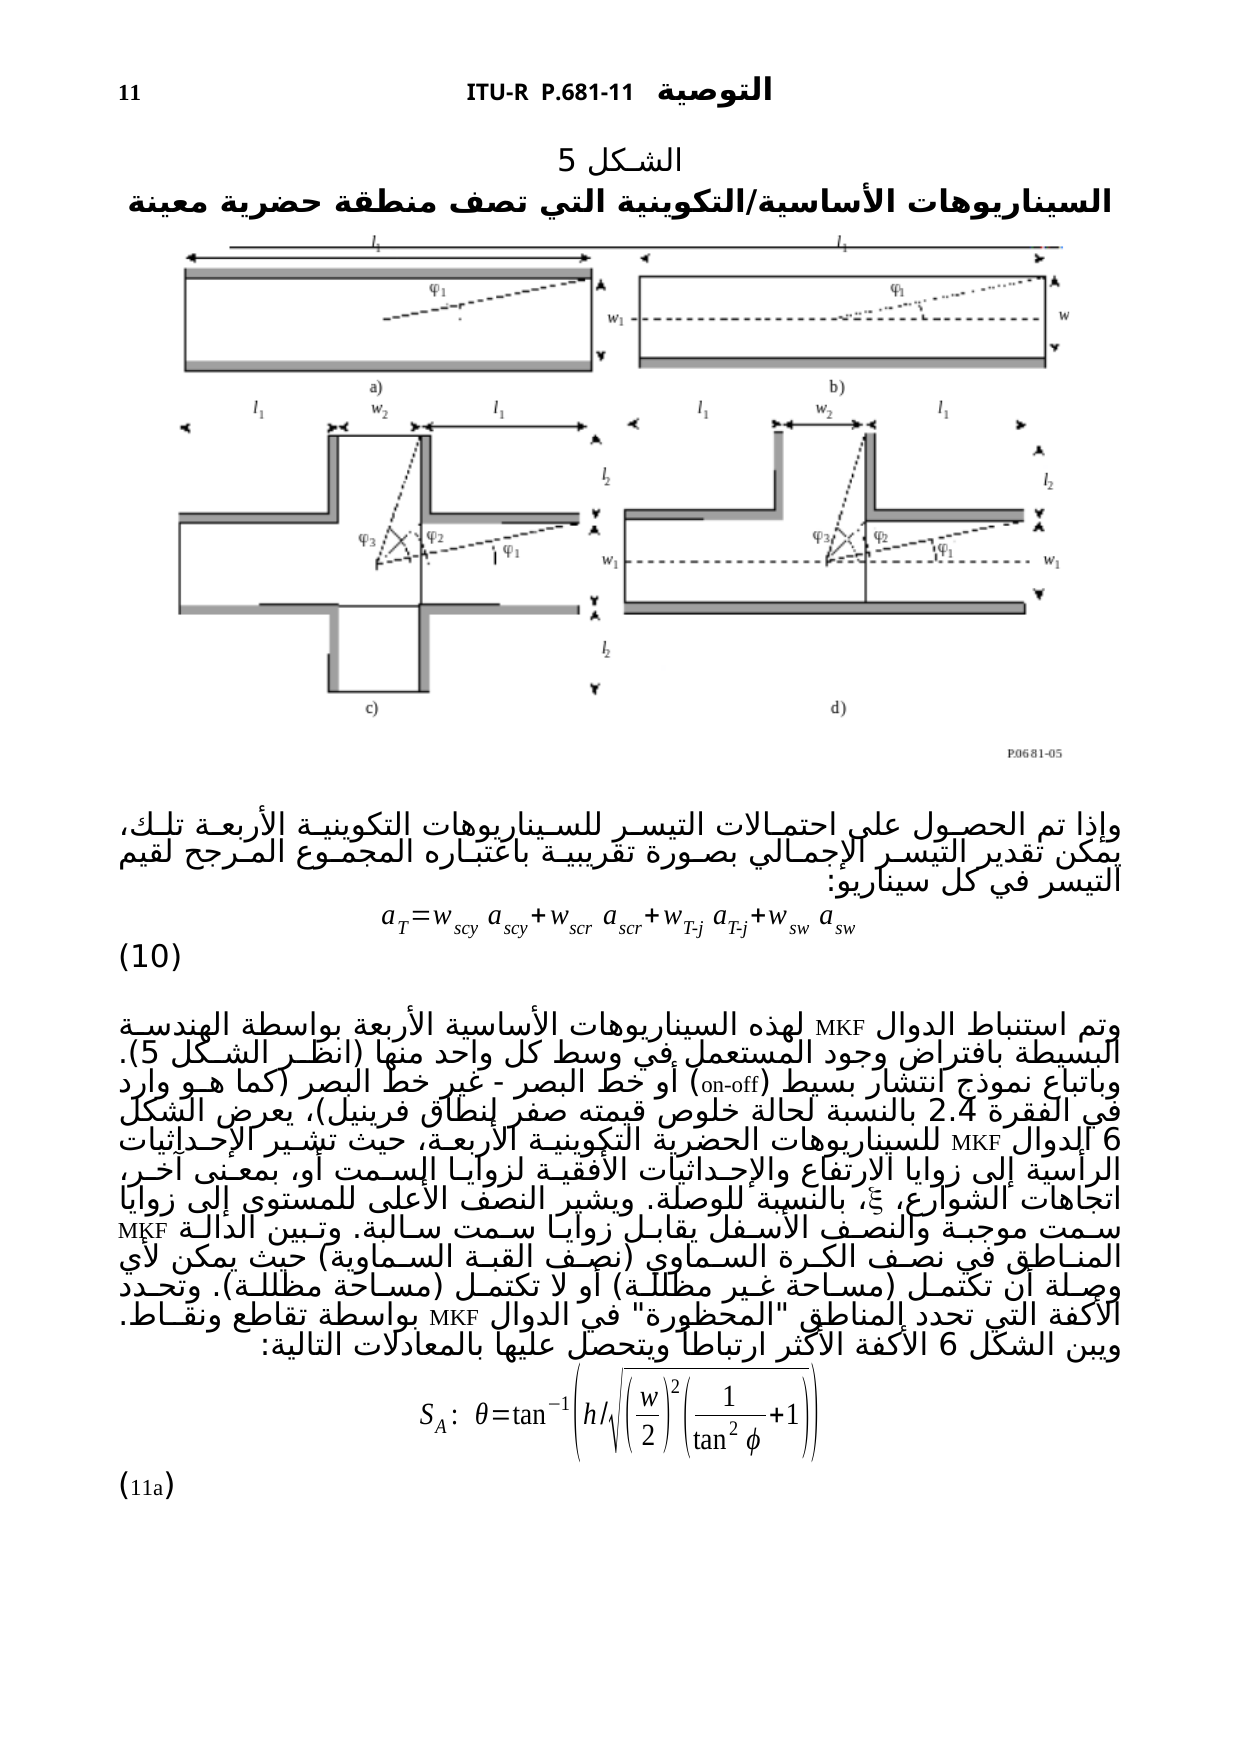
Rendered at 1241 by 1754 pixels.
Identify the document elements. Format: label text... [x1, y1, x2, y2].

text (11a) [118, 1362, 1122, 1502]
title وإذا تم الحصول على احتمالات التيسر للسيناريوهات التكوينية الأربعة تلك، يمكن تقدير التيسر الإجمالي بصورة تقريبية باعتباره المجموع المرجح لقيم التيسر في كل سيناريو: [118, 812, 1122, 899]
text الشـكل 5 [118, 148, 1122, 177]
title السيناريوهات الأساسية/التكوينية التي تصف منطقة حضرية معينة [118, 189, 706, 218]
text (10) [118, 899, 1122, 975]
title السيناريوهات الأساسية/التكوينية التي تصف منطقة حضرية معينة [685, 189, 1122, 218]
text وتم استنباط الدوال MKF لهذه السيناريوهات الأساسية الأربعة بواسطة الهندسة البسيطة بافتراض وجود المستعمل في وسط كل واحد منها (انظر الشكل 5). وباتباع نموذج انتشار بسيط (on-off) أو خط البصر - غير خط البصر (كما هو وارد في الفقرة 2.4 بالنسبة لحالة خلوص قيمته صفر لنطاق فرينيل)، يعرض الشكل 6 الدوال MKF للسيناريوهات الحضرية التكوينية الأربعة، حيث تشير الإحداثيات الرأسية إلى زوايا الارتفاع والإحداثيات الأفقية لزوايا السمت أو، بمعنى آخر، اتجاهات الشوارع، ، بالنسبة للوصلة. ويشير النصف الأعلى للمستوى إلى زوايا سمت موجبة والنصف الأسفل يقابل زوايا سمت سالبة. وتبين الدالة MKF المناطق في نصف الكرة السماوي (نصف القبة السماوية) حيث يمكن لأي وصلة أن تكتمل (مساحة غير مظللة) أو لا تكتمل (مساحة مظللة). وتحدد الأكفة التي تحدد المناطق "المحظورة" في الدوال MKF بواسطة تقاطع ونقاط. ويبن الشكل 6 الأكفة الأكثر ارتباطاً ويتحصل عليها بالمعادلات التالية: [118, 1012, 1122, 1362]
